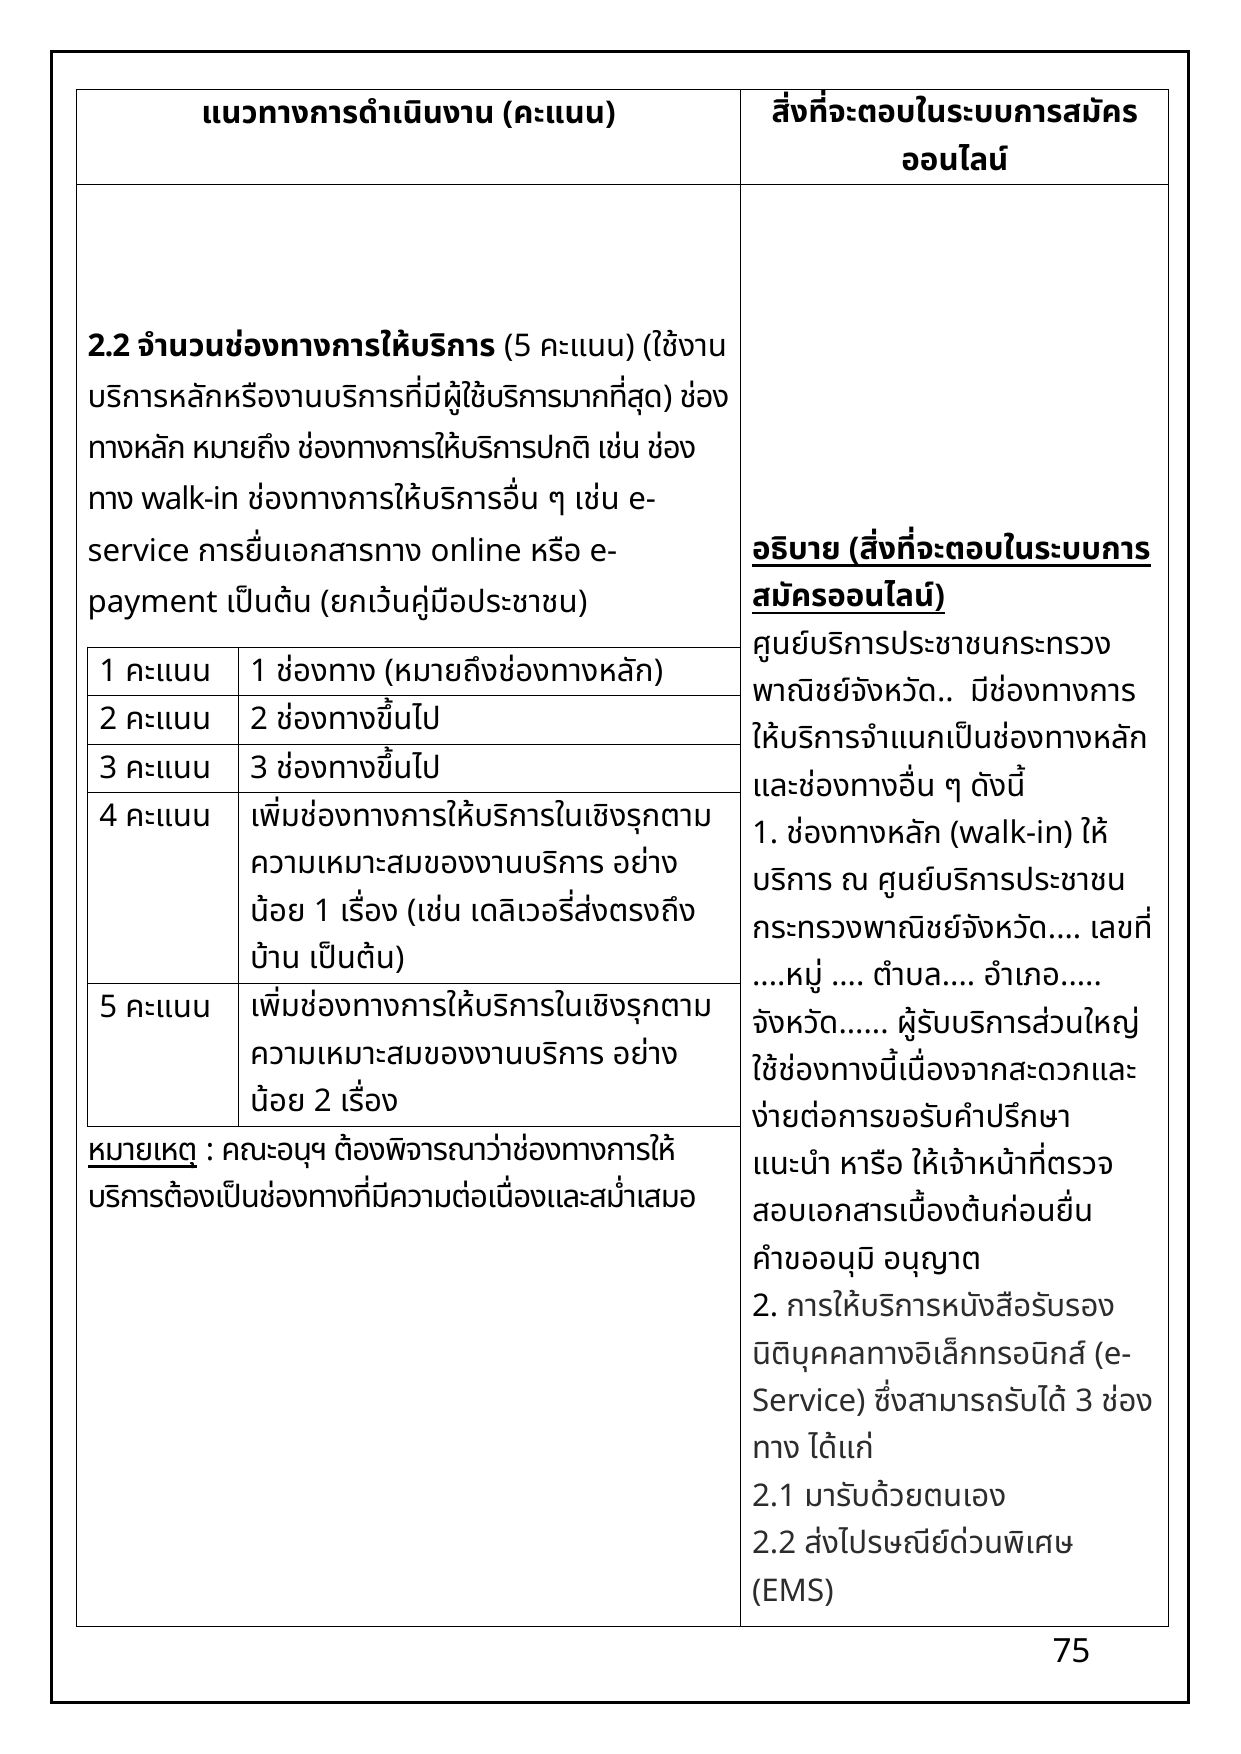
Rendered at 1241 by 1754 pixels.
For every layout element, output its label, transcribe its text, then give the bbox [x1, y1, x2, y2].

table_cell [77, 185, 740, 1626]
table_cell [741, 185, 1168, 1626]
table_header แนวทางการดำเนินงาน (คะแนน) [77, 90, 740, 184]
table_header สิ่งที่จะตอบในระบบการสมัครออนไลน์ [741, 90, 1168, 184]
